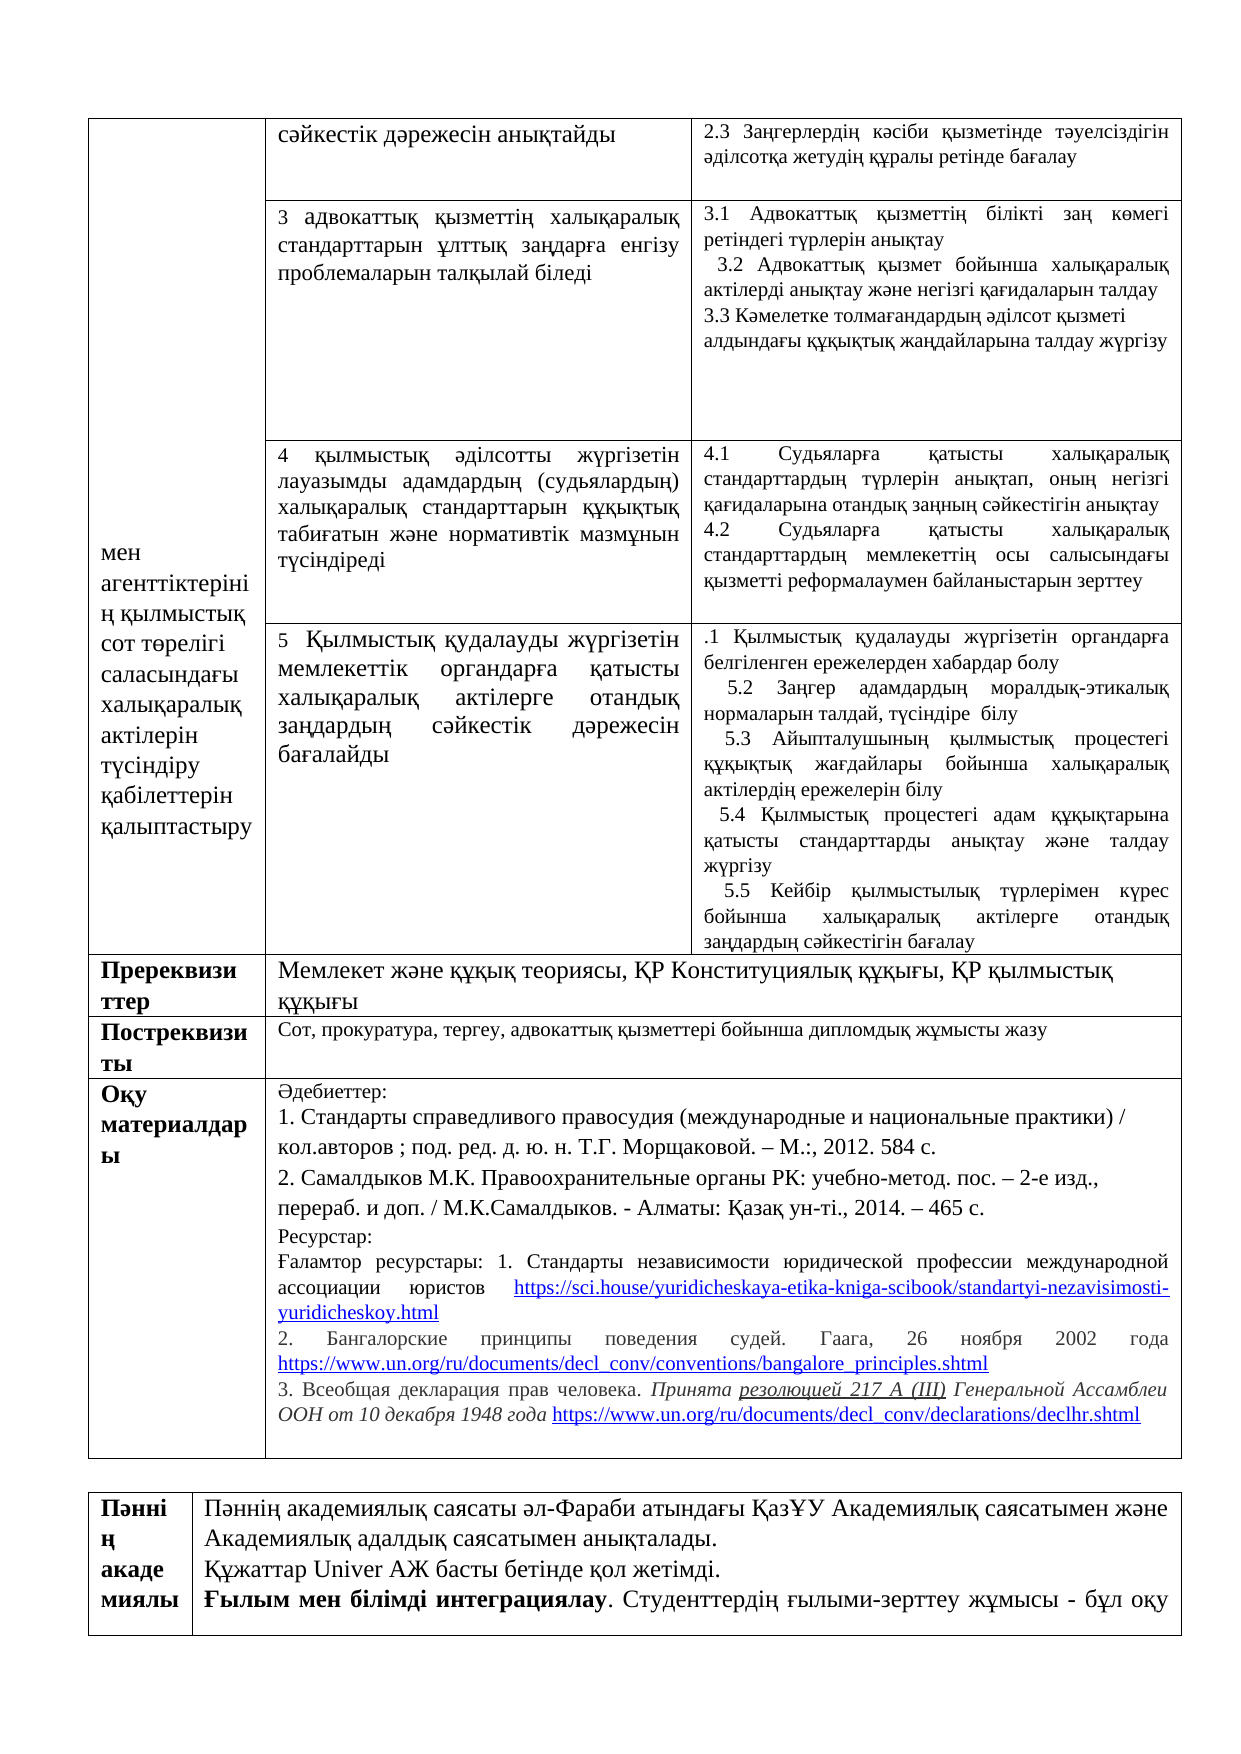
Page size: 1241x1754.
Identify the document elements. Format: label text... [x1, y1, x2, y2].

table_cell Мемлекет және құқық теориясы, ҚР Конституциялық құқығы, ҚР қылмыстық құқығы [266, 955, 1181, 1016]
table_cell Оқу материалдары [89, 1079, 265, 1458]
table_cell 5 Қылмыстық қудалауды жүргізетін мемлекеттік органдарға қатысты халықаралық актілерге отандық заңдардың сәйкестік дәрежесін бағалайды [266, 624, 691, 954]
table_cell 3 адвокаттық қызметтің халықаралық стандарттарын ұлттық заңдарға енгізу проблемаларын талқылай біледі [266, 201, 691, 439]
table_cell Пререквизиттер [89, 955, 265, 1016]
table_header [193, 1493, 1181, 1635]
table_cell Әдебиеттер: 1. Стандарты справедливого правосудия (международные и национальные практики) / кол.авторов ; под. ред. д. ю. н. Т.Г. Морщаковой. – М.:, 2012. 584 с. 2. Самалдыков М.К. Правоохранительные органы РК: учебно-метод. пос. – 2-е изд., перераб. и доп. / М.К.Самалдыков. - Алматы: Қазақ ун-ті., 2014. – 465 с. Ресурстар: Ғаламтор ресурстары: 1. Стандарты независимости юридической профессии международной ассоциации юристов https://sci.house/yuridicheskaya-etika-kniga-scibook/standartyi-nezavisimosti-yuridicheskoy.html 2. Бангалорские принципы поведения судей. Гаага, 26 ноября 2002 года https://www.un.org/ru/documents/decl_conv/conventions/bangalore_principles.shtml 3. Всеобщая декларация прав человека. Принята резолюцией 217 А (III) Генеральной Ассамблеи ООН от 10 декабря 1948 года https://www.un.org/ru/documents/decl_conv/declarations/declhr.shtml [266, 1079, 1181, 1458]
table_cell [266, 119, 691, 200]
table_cell Сот, прокуратура, тергеу, адвокаттық қызметтері бойынша дипломдық жұмысты жазу [266, 1017, 1181, 1078]
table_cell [692, 119, 1181, 200]
table_cell 4 қылмыстық әділсотты жүргізетін лауазымды адамдардың (судьялардың) халықаралық стандарттарын құқықтық табиғатын және нормативтік мазмұнын түсіндіреді [266, 441, 691, 623]
table_cell Постреквизиты [89, 1017, 265, 1078]
table_cell .1 Қылмыстық қудалауды жүргізетін органдарға белгіленген ережелерден хабардар болу 5.2 Заңгер адамдардың моралдық-этикалық нормаларын талдай, түсіндіре білу 5.3 Айыпталушының қылмыстық процестегі құқықтық жағдайлары бойынша халықаралық актілердің ережелерін білу 5.4 Қылмыстық процестегі адам құқықтарына қатысты стандарттарды анықтау және талдау жүргізу 5.5 Кейбір қылмыстылық түрлерімен күрес бойынша халықаралық актілерге отандық заңдардың сәйкестігін бағалау [692, 624, 1181, 954]
table_cell 3.1 Адвокаттық қызметтің білікті заң көмегі ретіндегі түрлерін анықтау 3.2 Адвокаттық қызмет бойынша халықаралық актілерді анықтау және негізгі қағидаларын талдау 3.3 Кәмелетке толмағандардың әділсот қызметі алдындағы құқықтық жаңдайларына талдау жүргізу [692, 201, 1181, 439]
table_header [89, 1493, 192, 1635]
table_cell 4.1 Судьяларға қатысты халықаралық стандарттардың түрлерін анықтап, оның негізгі қағидаларына отандық заңның сәйкестігін анықтау 4.2 Судьяларға қатысты халықаралық стандарттардың мемлекеттің осы салысындағы қызметті реформалаумен байланыстарын зерттеу [692, 441, 1181, 623]
